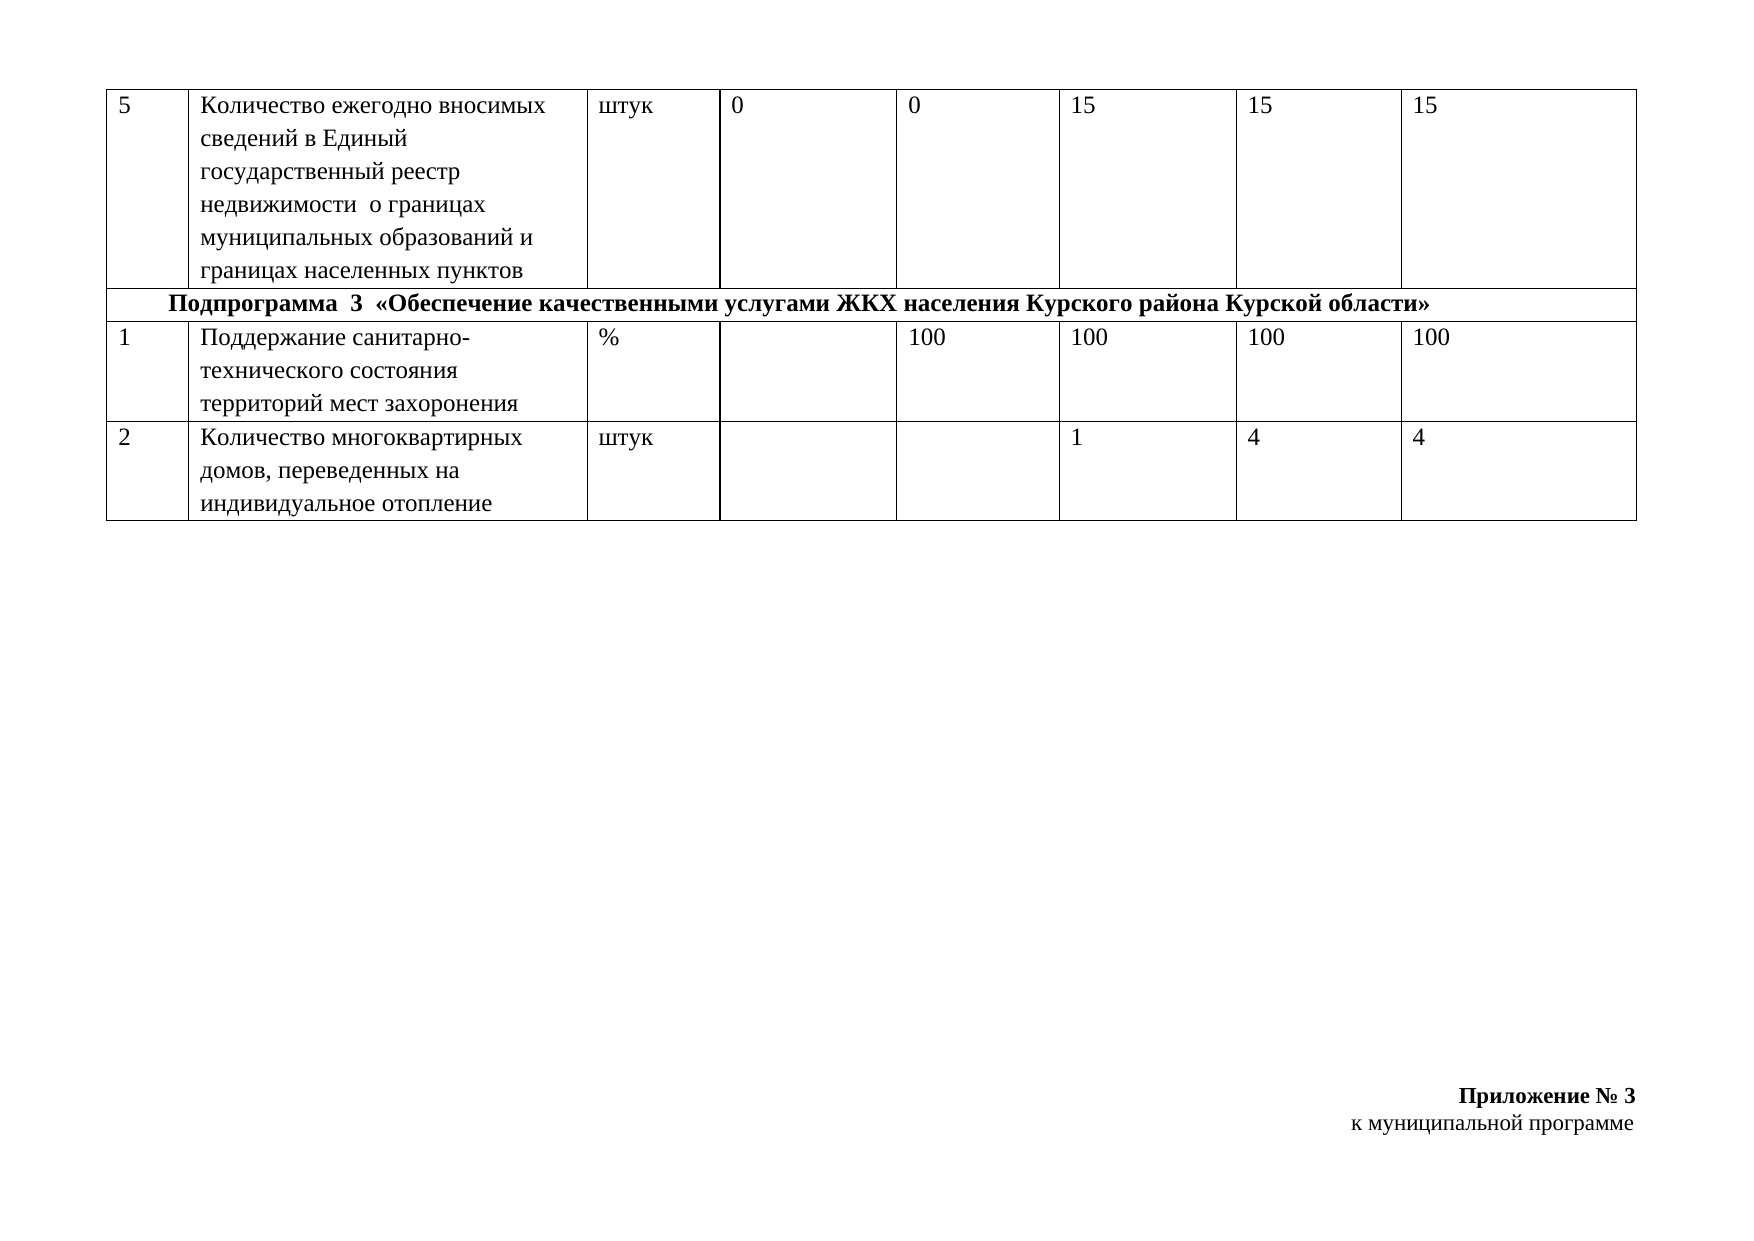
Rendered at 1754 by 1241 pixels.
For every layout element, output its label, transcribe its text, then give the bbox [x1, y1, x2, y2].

table_cell 2 [107, 422, 188, 520]
table_cell Количество ежегодно вносимых сведений в Единый государственный реестр недвижимости о границах муниципальных образований и границах населенных пунктов [189, 90, 587, 287]
table_cell [721, 422, 896, 520]
table_cell 15 [1402, 90, 1636, 287]
table_cell 1 [1060, 422, 1236, 520]
table_cell % [588, 322, 719, 421]
table_cell [721, 322, 896, 421]
table_cell 0 [897, 90, 1059, 287]
text Приложение № 3 [118, 1082, 1636, 1109]
table_cell 4 [1402, 422, 1636, 520]
table_cell [897, 422, 1059, 520]
table_cell 4 [1237, 422, 1401, 520]
table_cell 15 [1237, 90, 1401, 287]
table_cell штук [588, 90, 719, 287]
table_cell 100 [897, 322, 1059, 421]
table_cell штук [588, 422, 719, 520]
table_cell Поддержание санитарно-технического состояния территорий мест захоронения [189, 322, 587, 421]
table_cell 100 [1402, 322, 1636, 421]
table_cell 1 [107, 322, 188, 421]
table_cell 0 [721, 90, 896, 287]
text к муниципальной программе [118, 1109, 1636, 1135]
table_cell Количество многоквартирных домов, переведенных на индивидуальное отопление [189, 422, 587, 520]
table_cell 100 [1237, 322, 1401, 421]
table_cell 15 [1060, 90, 1236, 287]
table_cell 5 [107, 90, 188, 287]
table_cell Подпрограмма 3 «Обеспечение качественными услугами ЖКХ населения Курского района Курской области» [107, 289, 1636, 321]
table_cell 100 [1060, 322, 1236, 421]
